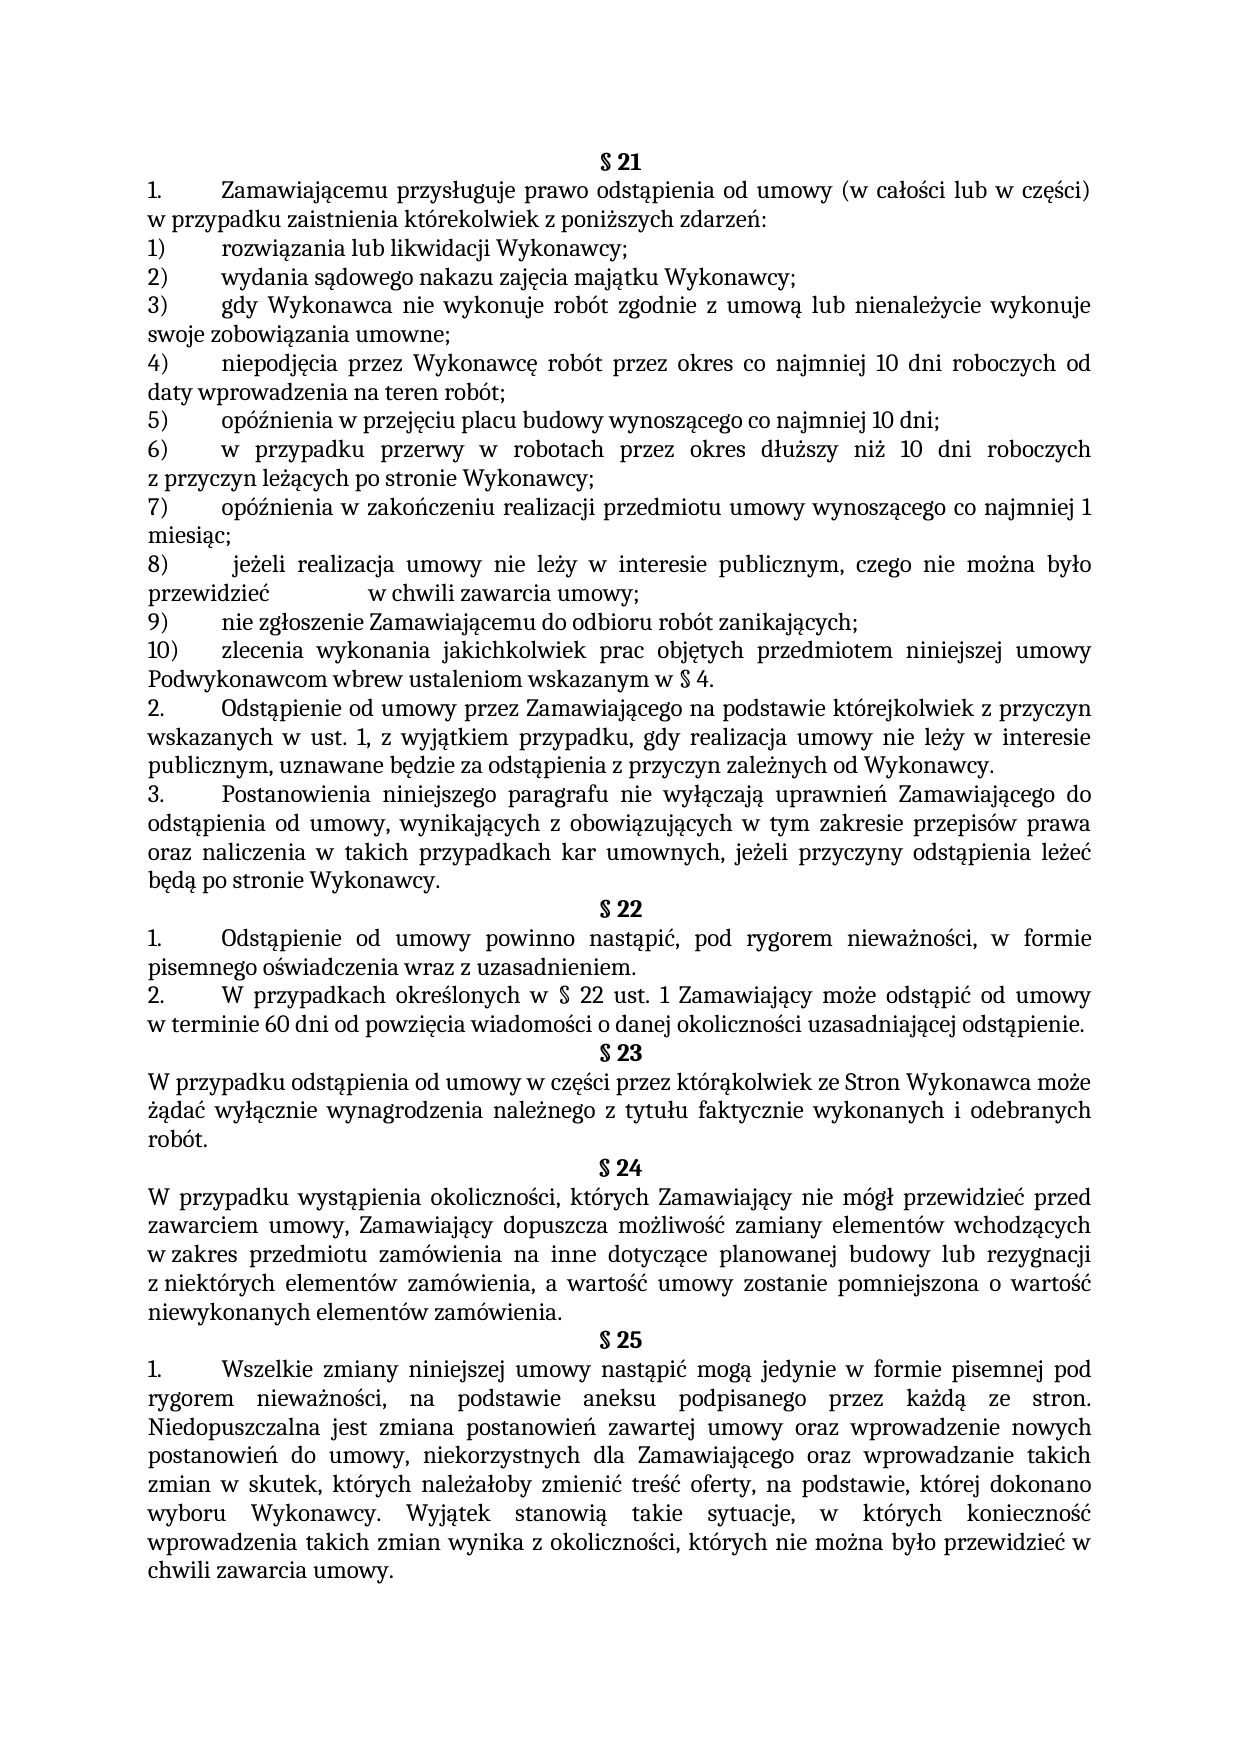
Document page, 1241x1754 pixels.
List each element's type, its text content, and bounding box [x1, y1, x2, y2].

list jeżeli realizacja umowy nie leży w interesie publicznym, czego nie można było przewidzieć w chwili zawarcia umowy; [148, 550, 1093, 608]
subtitle § 21 [148, 148, 1093, 176]
text § 25 [148, 1326, 1093, 1355]
list Zamawiającemu przysługuje prawo odstąpienia od umowy (w całości lub w części) w przypadku zaistnienia którekolwiek z poniższych zdarzeń: [148, 176, 1093, 234]
list w przypadku przerwy w robotach przez okres dłuższy niż 10 dni roboczych z przyczyn leżących po stronie Wykonawcy; [148, 435, 1093, 493]
list wydania sądowego nakazu zajęcia majątku Wykonawcy; [148, 263, 1093, 291]
list W przypadkach określonych w § 22 ust. 1 Zamawiający może odstąpić od umowy w terminie 60 dni od powzięcia wiadomości o danej okoliczności uzasadniającej odstąpienie. [148, 981, 1093, 1039]
text W przypadku odstąpienia od umowy w części przez którąkolwiek ze Stron Wykonawca może żądać wyłącznie wynagrodzenia należnego z tytułu faktycznie wykonanych i odebranych robót. [148, 1068, 1093, 1154]
list Odstąpienie od umowy powinno nastąpić, pod rygorem nieważności, w formie pisemnego oświadczenia wraz z uzasadnieniem. [148, 924, 1093, 981]
list Postanowienia niniejszego paragrafu nie wyłączają uprawnień Zamawiającego do odstąpienia od umowy, wynikających z obowiązujących w tym zakresie przepisów prawa oraz naliczenia w takich przypadkach kar umownych, jeżeli przyczyny odstąpienia leżeć będą po stronie Wykonawcy. [148, 780, 1093, 895]
list zlecenia wykonania jakichkolwiek prac objętych przedmiotem niniejszej umowy Podwykonawcom wbrew ustaleniom wskazanym w § 4. [148, 636, 1093, 694]
text § 24 [148, 1154, 1093, 1183]
list gdy Wykonawca nie wykonuje robót zgodnie z umową lub nienależycie wykonuje swoje zobowiązania umowne; [148, 291, 1093, 349]
list nie zgłoszenie Zamawiającemu do odbioru robót zanikających; [148, 608, 1093, 636]
list Odstąpienie od umowy przez Zamawiającego na podstawie którejkolwiek z przyczyn wskazanych w ust. 1, z wyjątkiem przypadku, gdy realizacja umowy nie leży w interesie publicznym, uznawane będzie za odstąpienia z przyczyn zależnych od Wykonawcy. [148, 694, 1093, 780]
subtitle § 23 [148, 1039, 1093, 1068]
list rozwiązania lub likwidacji Wykonawcy; [148, 234, 1093, 263]
subtitle § 22 [148, 895, 1093, 924]
list opóźnienia w przejęciu placu budowy wynoszącego co najmniej 10 dni; [148, 406, 1093, 435]
text W przypadku wystąpienia okoliczności, których Zamawiający nie mógł przewidzieć przed zawarciem umowy, Zamawiający dopuszcza możliwość zamiany elementów wchodzących w zakres przedmiotu zamówienia na inne dotyczące planowanej budowy lub rezygnacji z niektórych elementów zamówienia, a wartość umowy zostanie pomniejszona o wartość niewykonanych elementów zamówienia. [148, 1183, 1093, 1326]
list niepodjęcia przez Wykonawcę robót przez okres co najmniej 10 dni roboczych od daty wprowadzenia na teren robót; [148, 349, 1093, 406]
list Wszelkie zmiany niniejszej umowy nastąpić mogą jedynie w formie pisemnej pod rygorem nieważności, na podstawie aneksu podpisanego przez każdą ze stron. Niedopuszczalna jest zmiana postanowień zawartej umowy oraz wprowadzenie nowych postanowień do umowy, niekorzystnych dla Zamawiającego oraz wprowadzanie takich zmian w skutek, których należałoby zmienić treść oferty, na podstawie, której dokonano wyboru Wykonawcy. Wyjątek stanowią takie sytuacje, w których konieczność wprowadzenia takich zmian wynika z okoliczności, których nie można było przewidzieć w chwili zawarcia umowy. [148, 1355, 1093, 1585]
list opóźnienia w zakończeniu realizacji przedmiotu umowy wynoszącego co najmniej 1 miesiąc; [148, 493, 1093, 550]
